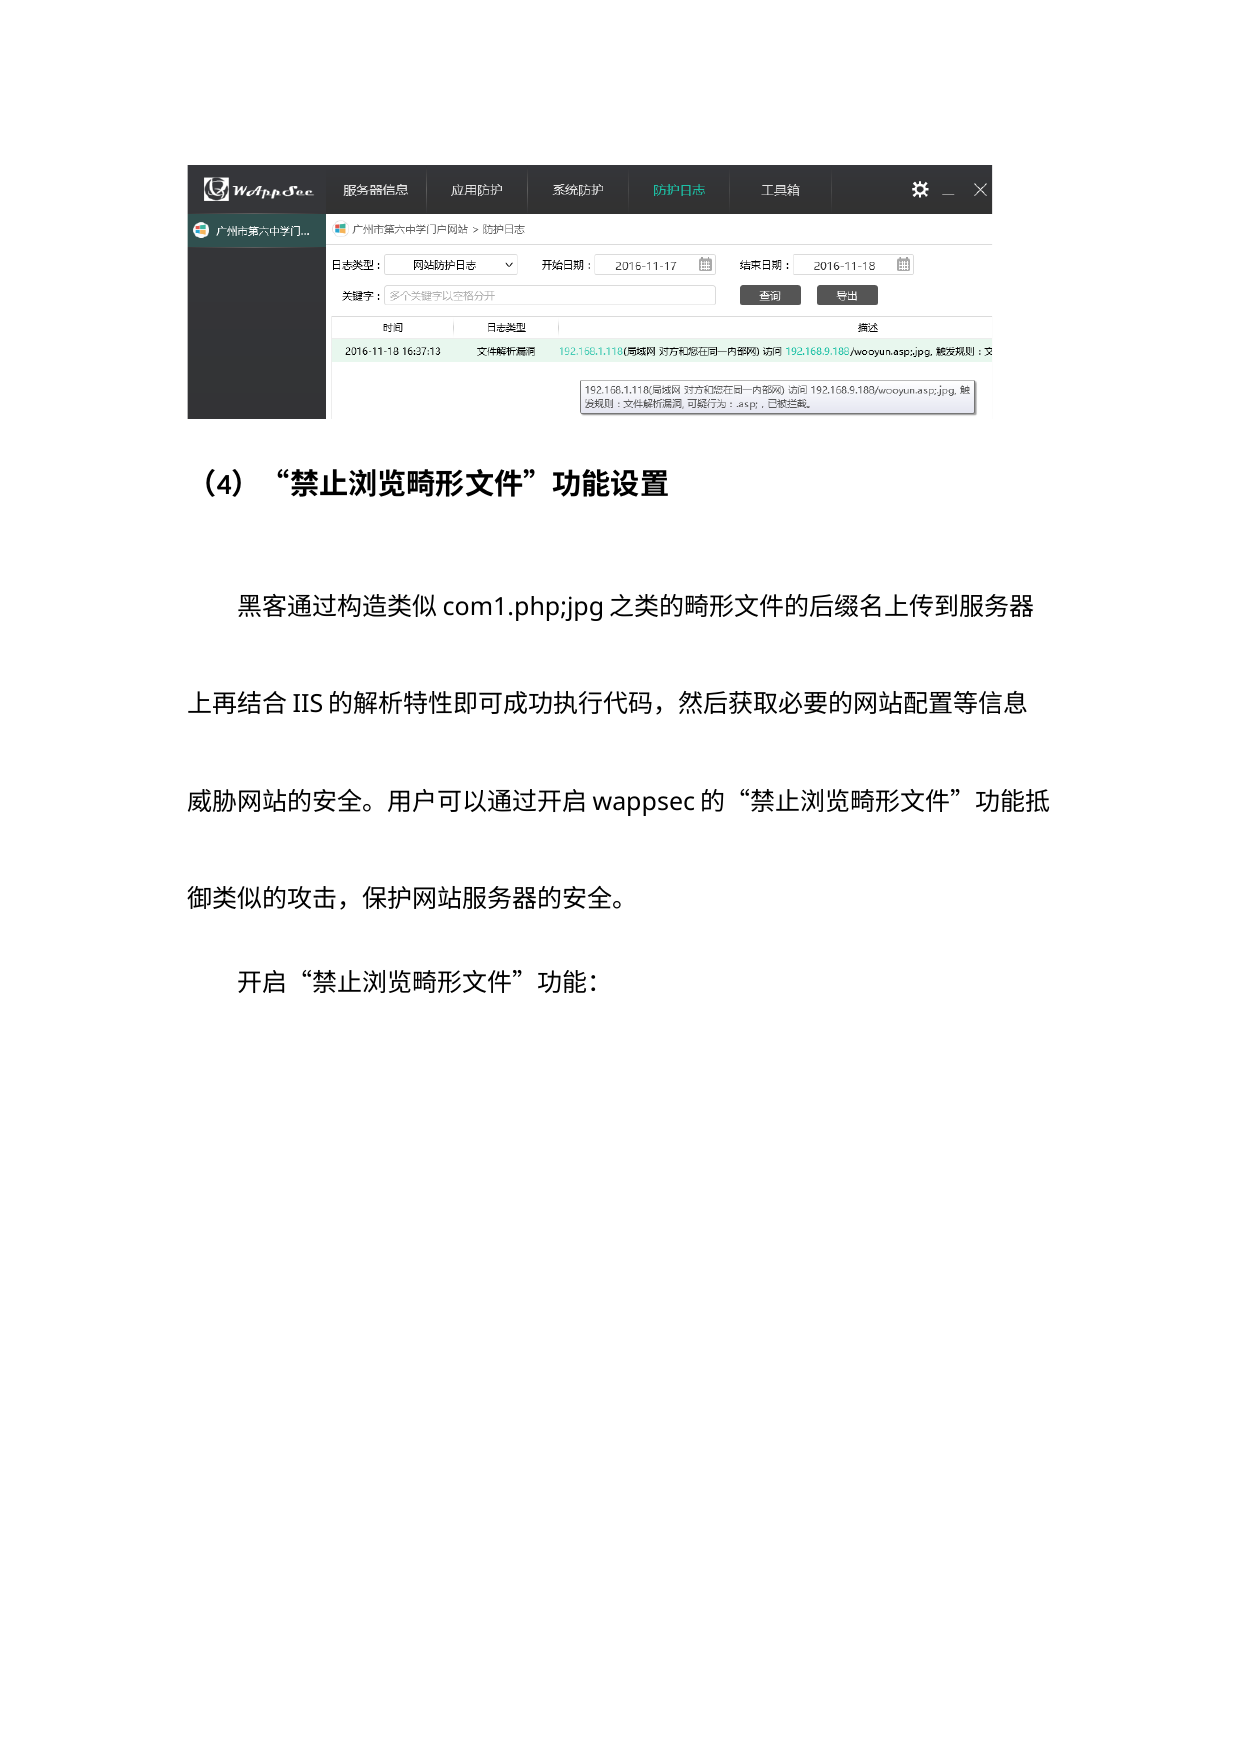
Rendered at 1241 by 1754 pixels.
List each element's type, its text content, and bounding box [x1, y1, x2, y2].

text 黑客通过构造类似com1.php;jpg之类的畸形文件的后缀名上传到服务器上再结合IIS的解析特性即可成功执行代码，然后获取必要的网站配置等信息威胁网站的安全。用户可以通过开启wappsec的“禁止浏览畸形文件”功能抵御类似的攻击，保护网站服务器的安全。 [187, 572, 1053, 929]
subtitle （4）“禁止浏览畸形文件”功能设置 [187, 449, 1053, 514]
text 开启“禁止浏览畸形文件”功能： [187, 948, 1053, 1013]
picture [187, 165, 993, 419]
